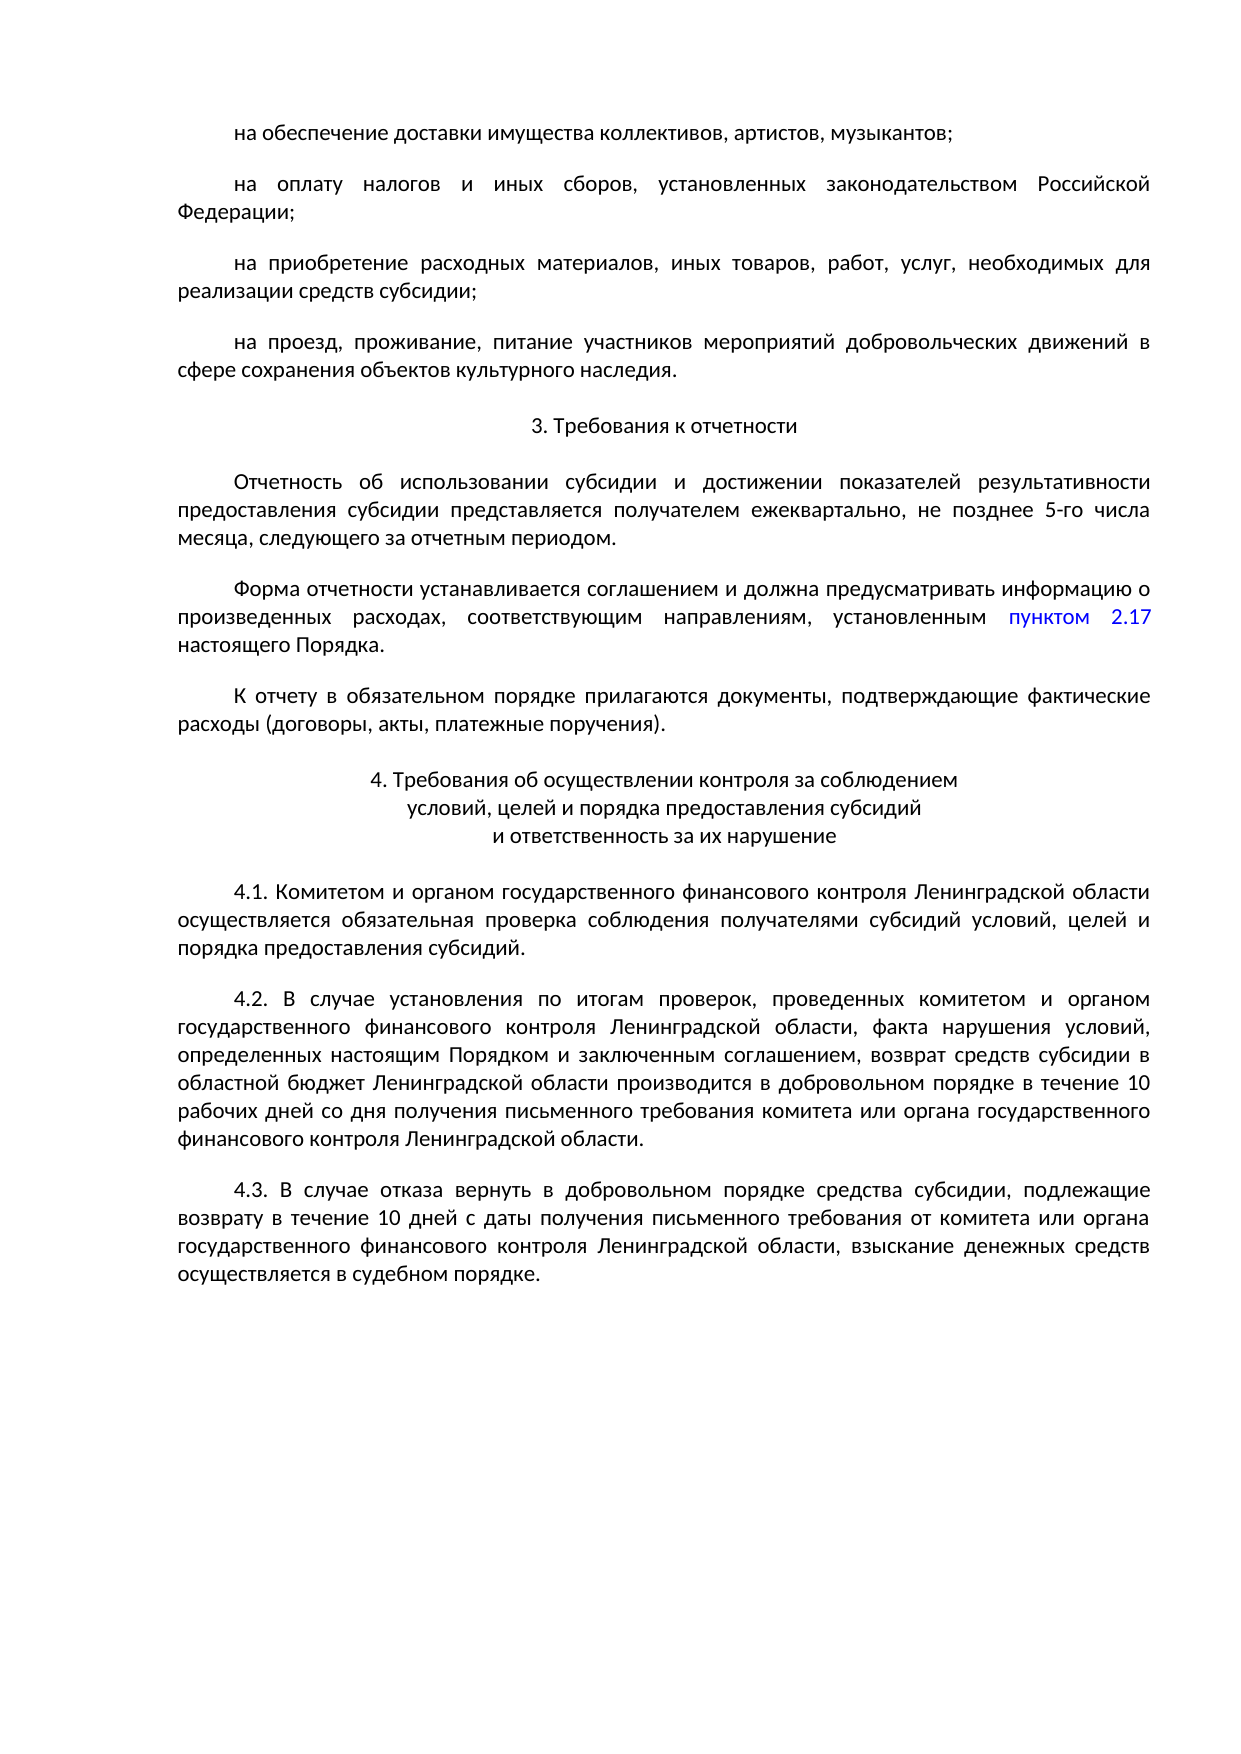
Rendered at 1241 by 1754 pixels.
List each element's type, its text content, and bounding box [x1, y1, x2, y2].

text Отчетность об использовании субсидии и достижении показателей результативности предоставления субсидии представляется получателем ежеквартально, не позднее 5-го числа месяца, следующего за отчетным периодом. [177, 467, 1152, 551]
text 3. Требования к отчетности [177, 411, 1152, 439]
text 4. Требования об осуществлении контроля за соблюдением [177, 765, 1152, 793]
text и ответственность за их нарушение [177, 821, 1152, 849]
text Форма отчетности устанавливается соглашением и должна предусматривать информацию о произведенных расходах, соответствующим направлениям, установленным пунктом 2.17 настоящего Порядка. [177, 574, 1152, 658]
text на обеспечение доставки имущества коллективов, артистов, музыкантов; [177, 118, 1152, 146]
text на проезд, проживание, питание участников мероприятий добровольческих движений в сфере сохранения объектов культурного наследия. [177, 327, 1152, 383]
text 4.2. В случае установления по итогам проверок, проведенных комитетом и органом государственного финансового контроля Ленинградской области, факта нарушения условий, определенных настоящим Порядком и заключенным соглашением, возврат средств субсидии в областной бюджет Ленинградской области производится в добровольном порядке в течение 10 рабочих дней со дня получения письменного требования комитета или органа государственного финансового контроля Ленинградской области. [177, 984, 1152, 1152]
text условий, целей и порядка предоставления субсидий [177, 793, 1152, 821]
text 4.1. Комитетом и органом государственного финансового контроля Ленинградской области осуществляется обязательная проверка соблюдения получателями субсидий условий, целей и порядка предоставления субсидий. [177, 877, 1152, 961]
text на оплату налогов и иных сборов, установленных законодательством Российской Федерации; [177, 169, 1152, 225]
text на приобретение расходных материалов, иных товаров, работ, услуг, необходимых для реализации средств субсидии; [177, 248, 1152, 304]
text 4.3. В случае отказа вернуть в добровольном порядке средства субсидии, подлежащие возврату в течение 10 дней с даты получения письменного требования от комитета или органа государственного финансового контроля Ленинградской области, взыскание денежных средств осуществляется в судебном порядке. [177, 1175, 1152, 1287]
text К отчету в обязательном порядке прилагаются документы, подтверждающие фактические расходы (договоры, акты, платежные поручения). [177, 681, 1152, 737]
